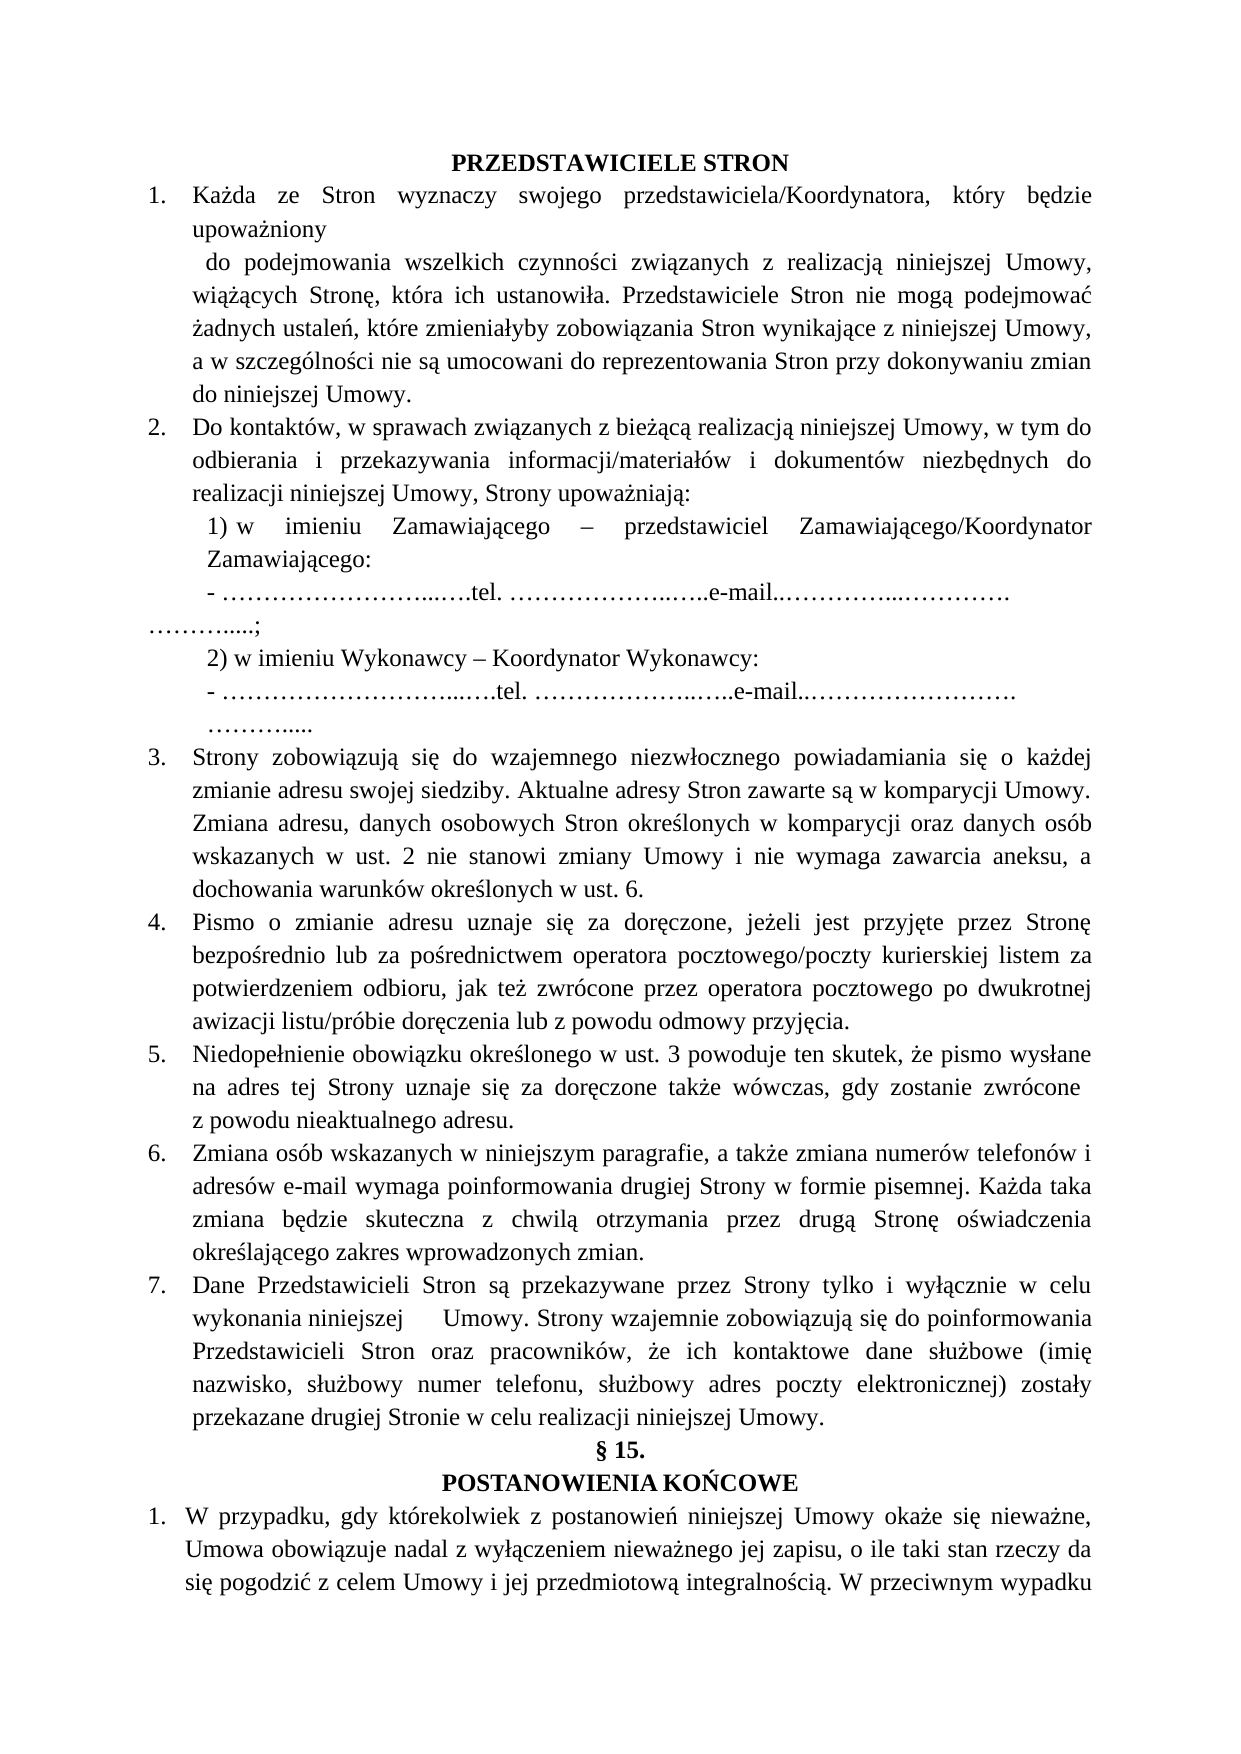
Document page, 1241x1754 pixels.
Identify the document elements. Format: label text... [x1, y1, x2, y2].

list Niedopełnienie obowiązku określonego w ust. 3 powoduje ten skutek, że pismo wysłane na adres tej Strony uznaje się za doręczone także wówczas, gdy zostanie zwrócone z powodu nieaktualnego adresu. [148, 1039, 1093, 1134]
subtitle POSTANOWIENIA KOŃCOWE [148, 1468, 1093, 1497]
list Zmiana osób wskazanych w niniejszym paragrafie, a także zmiana numerów telefonów i adresów e-mail wymaga poinformowania drugiej Strony w formie pisemnej. Każda taka zmiana będzie skuteczna z chwilą otrzymania przez drugą Stronę oświadczenia określającego zakres wprowadzonych zmian. [148, 1138, 1093, 1266]
list w imieniu Zamawiającego – przedstawiciel Zamawiającego/Koordynator Zamawiającego: [207, 511, 1093, 573]
text - ………………………...….tel. ………………..…..e-mail..…………………….………..... [207, 676, 1093, 738]
text - ……………………...….tel. ………………..…..e-mail..…………...………….……….....; [148, 577, 1093, 639]
text 2) w imieniu Wykonawcy – Koordynator Wykonawcy: [148, 643, 1093, 672]
list Do kontaktów, w sprawach związanych z bieżącą realizacją niniejszej Umowy, w tym do odbierania i przekazywania informacji/materiałów i dokumentów niezbędnych do realizacji niniejszej Umowy, Strony upoważniają: [148, 412, 1093, 507]
subtitle § 15. [148, 1435, 1093, 1464]
list Dane Przedstawicieli Stron są przekazywane przez Strony tylko i wyłącznie w celu wykonania niniejszej Umowy. Strony wzajemnie zobowiązują się do poinformowania Przedstawicieli Stron oraz pracowników, że ich kontaktowe dane służbowe (imię nazwisko, służbowy numer telefonu, służbowy adres poczty elektronicznej) zostały przekazane drugiej Stronie w celu realizacji niniejszej Umowy. [148, 1270, 1093, 1431]
list Pismo o zmianie adresu uznaje się za doręczone, jeżeli jest przyjęte przez Stronę bezpośrednio lub za pośrednictwem operatora pocztowego/poczty kurierskiej listem za potwierdzeniem odbioru, jak też zwrócone przez operatora pocztowego po dwukrotnej awizacji listu/próbie doręczenia lub z powodu odmowy przyjęcia. [148, 907, 1093, 1035]
text PRZEDSTAWICIELE STRON [148, 148, 1093, 176]
list Każda ze Stron wyznaczy swojego przedstawiciela/Koordynatora, który będzie upoważniony do podejmowania wszelkich czynności związanych z realizacją niniejszej Umowy, wiążących Stronę, która ich ustanowiła. Przedstawiciele Stron nie mogą podejmować żadnych ustaleń, które zmieniałyby zobowiązania Stron wynikające z niniejszej Umowy, a w szczególności nie są umocowani do reprezentowania Stron przy dokonywaniu zmian do niniejszej Umowy. [148, 181, 1093, 407]
list Strony zobowiązują się do wzajemnego niezwłocznego powiadamiania się o każdej zmianie adresu swojej siedziby. Aktualne adresy Stron zawarte są w komparycji Umowy. Zmiana adresu, danych osobowych Stron określonych w komparycji oraz danych osób wskazanych w ust. 2 nie stanowi zmiany Umowy i nie wymaga zawarcia aneksu, a dochowania warunków określonych w ust. 6. [148, 742, 1093, 903]
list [148, 1501, 1093, 1596]
